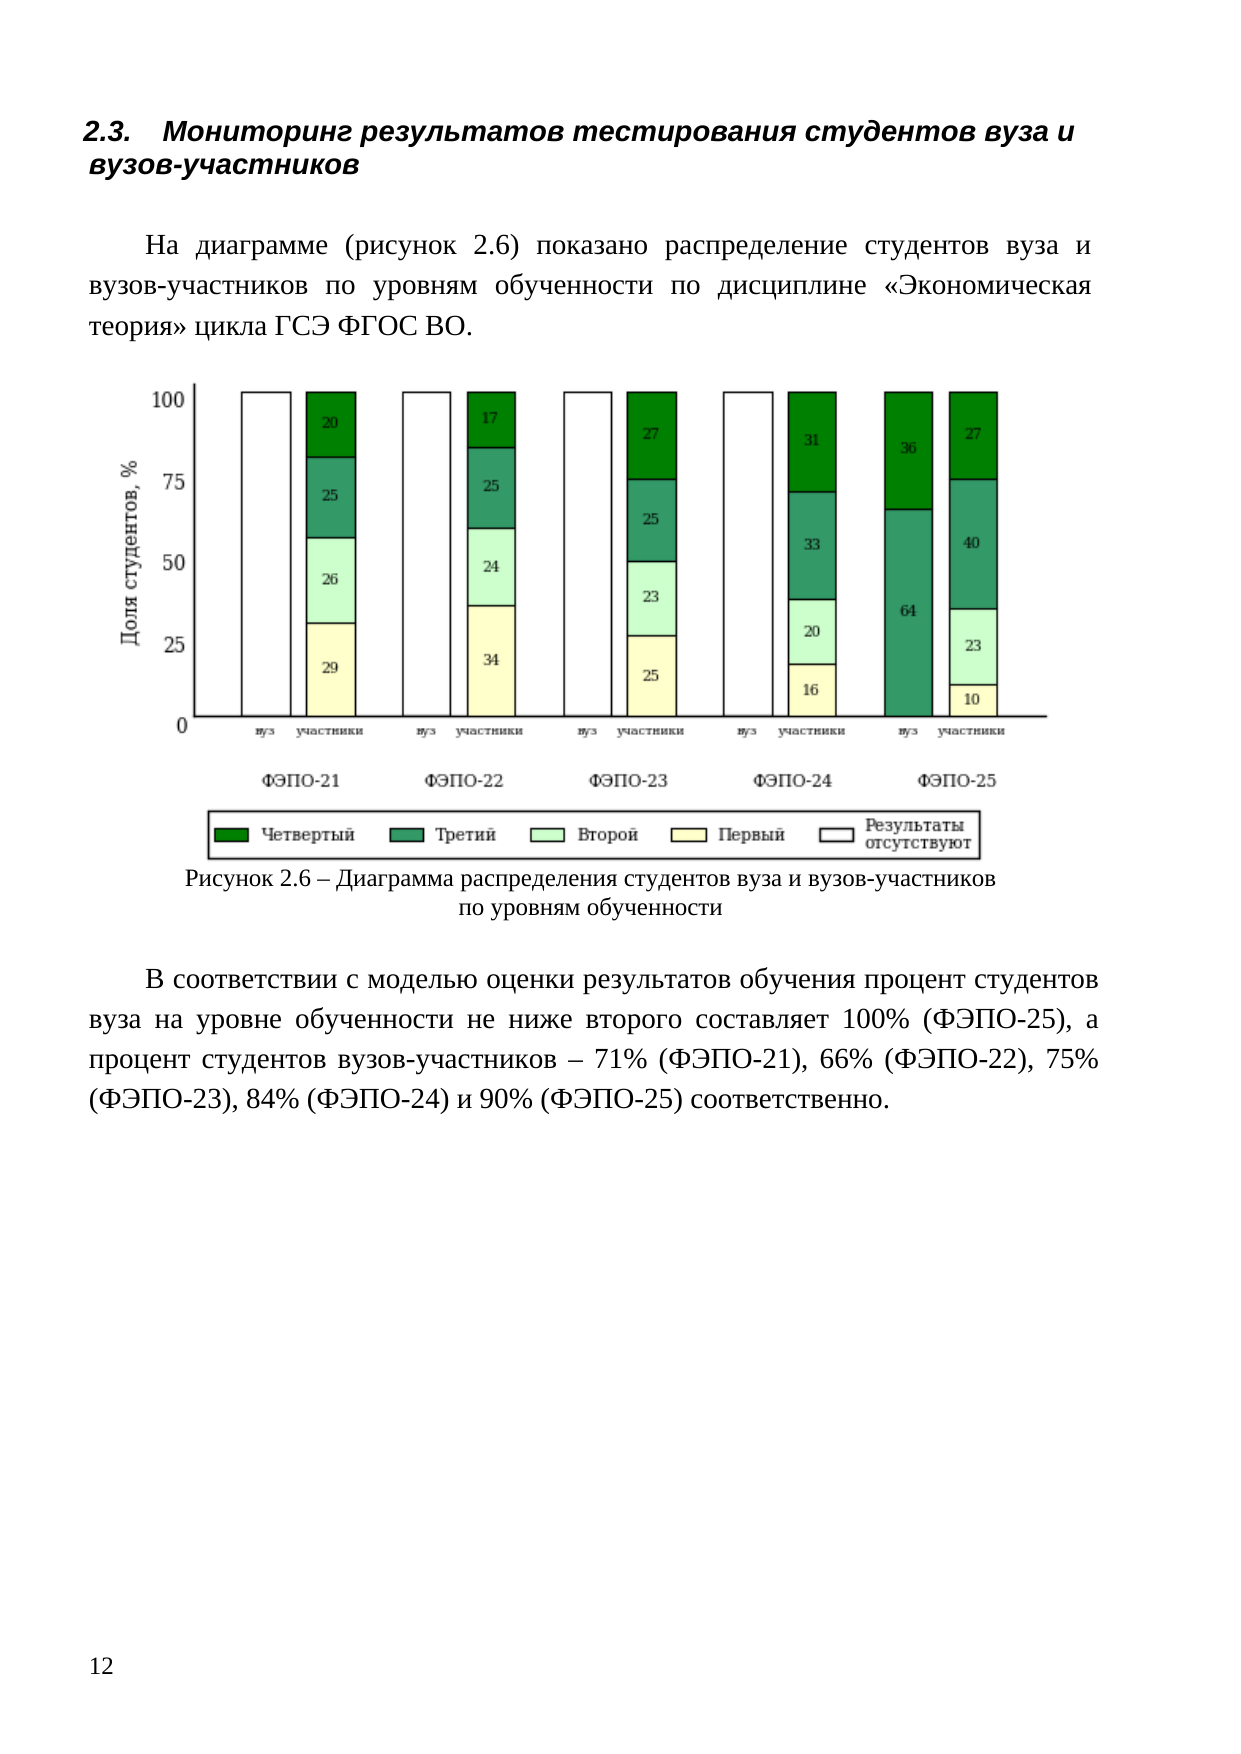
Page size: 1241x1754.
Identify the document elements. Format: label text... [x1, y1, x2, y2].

text На диаграмме (рисунок 2.6) показано распределение студентов вуза и вузов-участников по уровням обученности по дисциплине «Экономическая теория» цикла ГСЭ ФГОС ВО. [89, 227, 1092, 341]
text В соответствии с моделью оценки результатов обучения процент студентов вуза на уровне обученности не ниже второго составляет 100% (ФЭПО-25), а процент студентов вузов-участников – 71% (ФЭПО-21), 66% (ФЭПО-22), 75% (ФЭПО-23), 84% (ФЭПО-24) и 90% (ФЭПО-25) соответственно. [89, 961, 1100, 1115]
subtitle Мониторинг результатов тестирования студентов вуза и вузов-участников [89, 114, 1092, 181]
picture [118, 376, 1063, 863]
